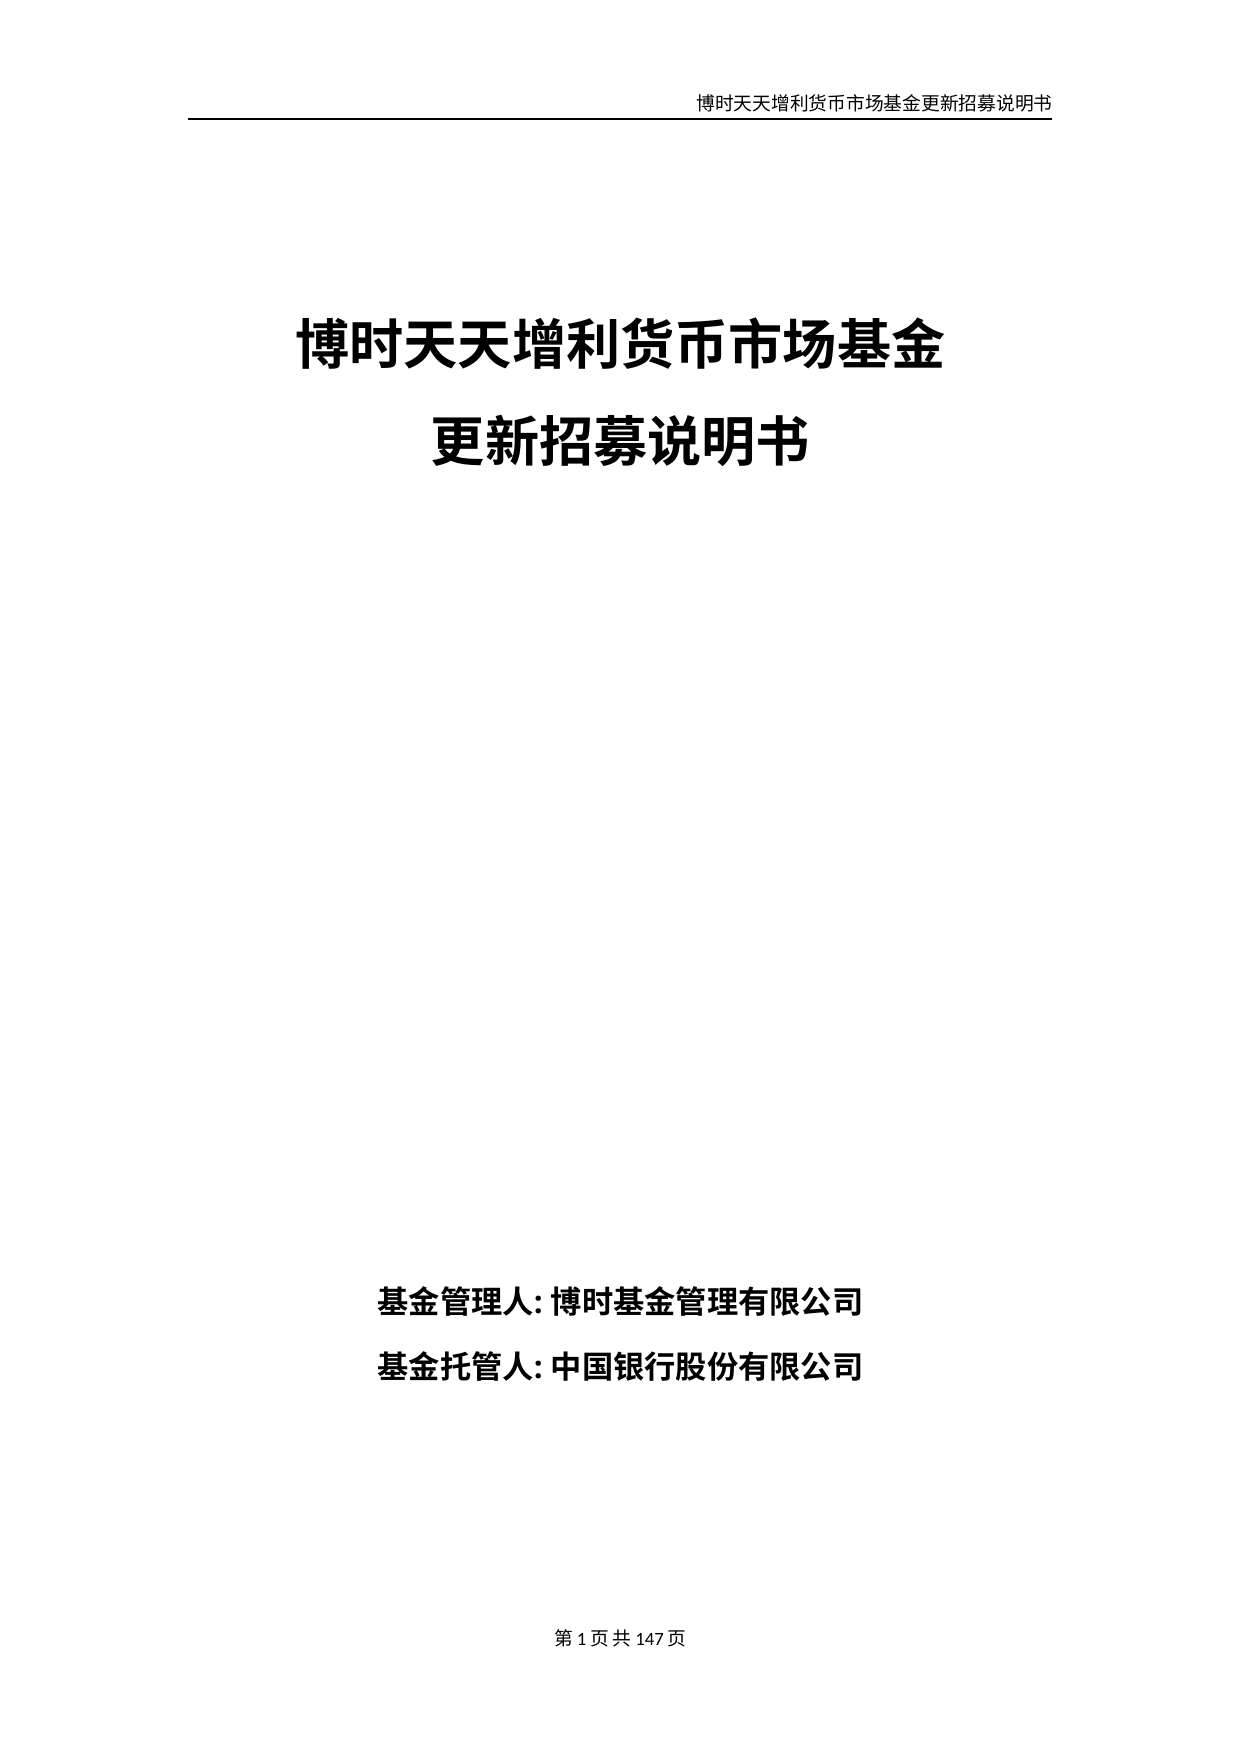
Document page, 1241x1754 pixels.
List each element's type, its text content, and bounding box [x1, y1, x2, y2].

text 更新招募说明书 [188, 389, 1052, 487]
text 基金管理人: 博时基金管理有限公司 [188, 1267, 1052, 1332]
text 基金托管人: 中国银行股份有限公司 [188, 1332, 1052, 1397]
text 博时天天增利货币市场基金 [188, 292, 1052, 389]
